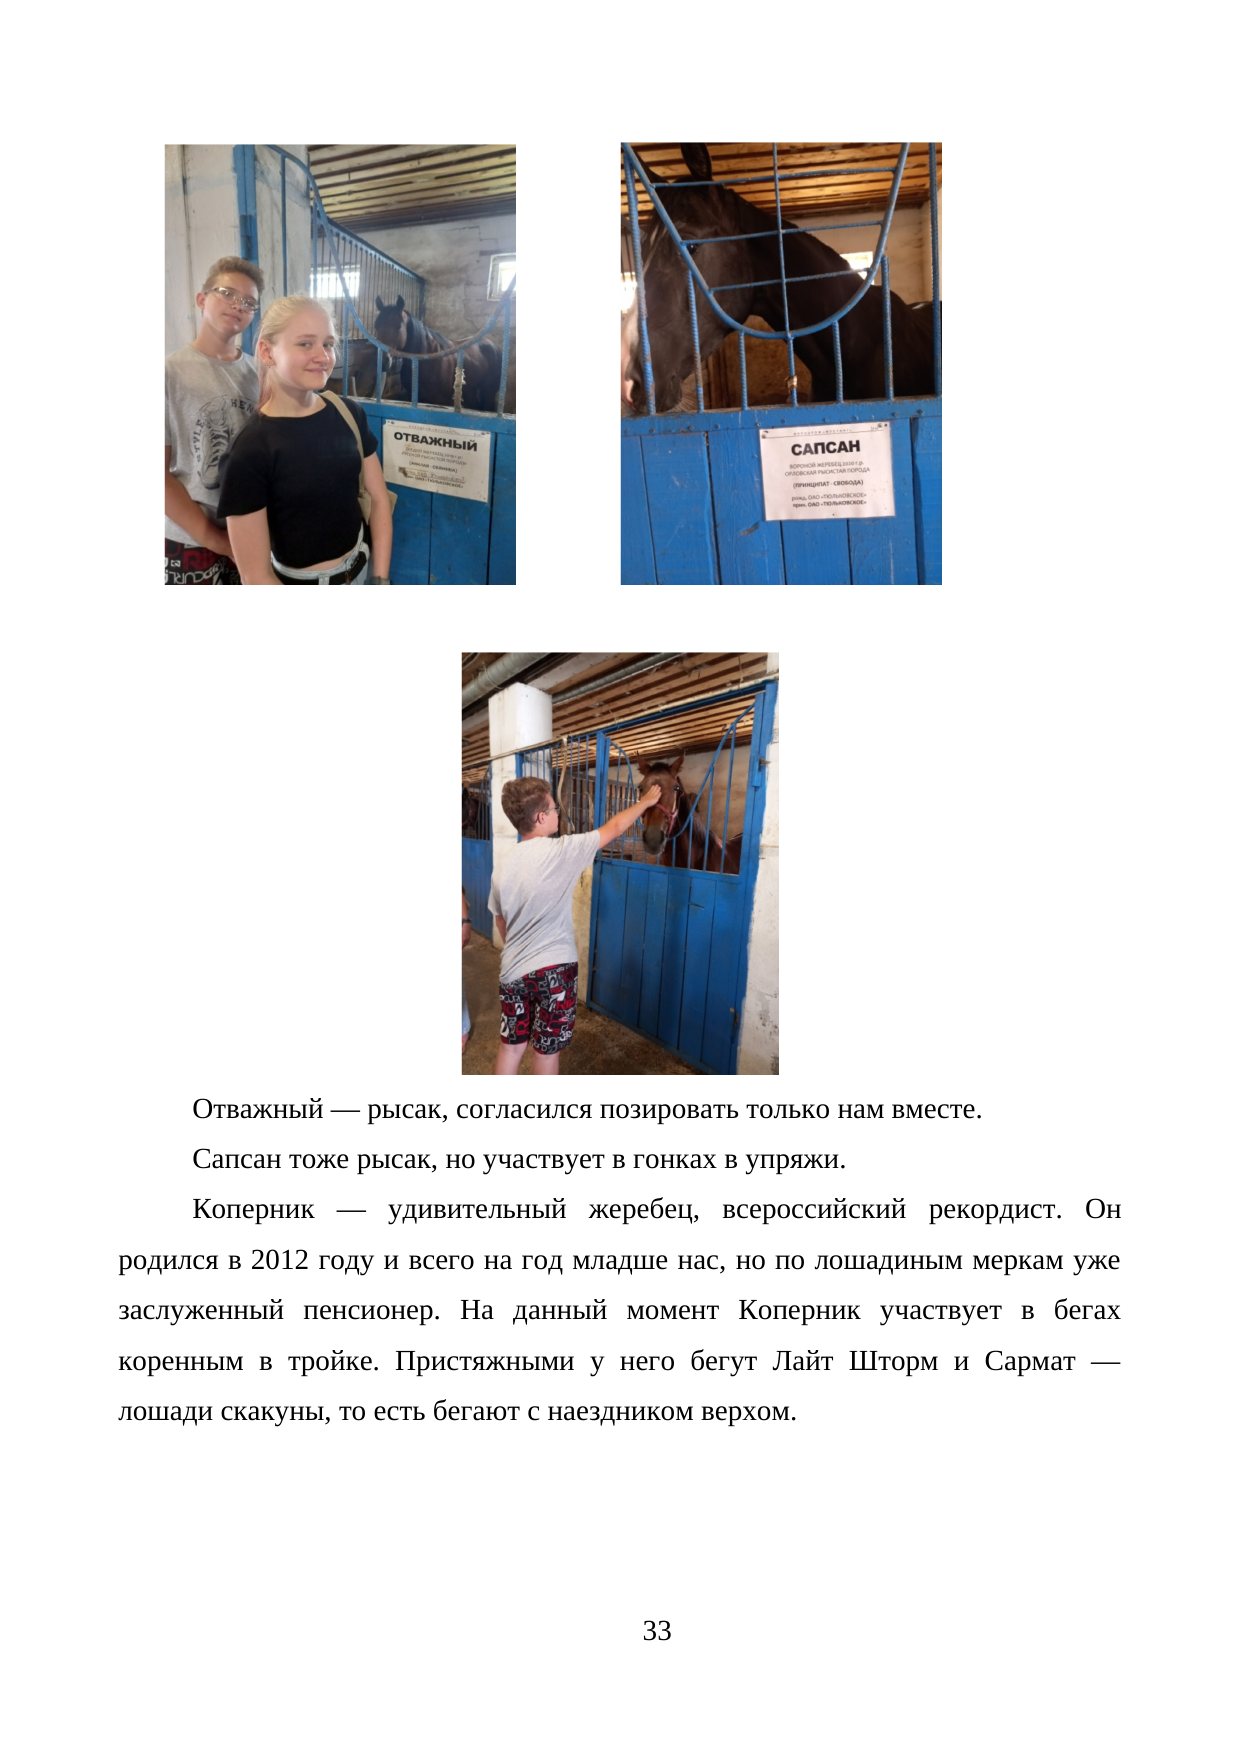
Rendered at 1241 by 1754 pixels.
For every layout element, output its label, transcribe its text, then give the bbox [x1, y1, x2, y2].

picture [165, 145, 516, 585]
picture [462, 653, 779, 1075]
text Отважный — рысак, согласился позировать только нам вместе. [118, 1091, 1122, 1124]
picture [621, 143, 942, 585]
text Сапсан тоже рысак, но участвует в гонках в упряжи. [118, 1141, 1122, 1175]
text Коперник — удивительный жеребец, всероссийский рекордист. Он родился в 2012 году и всего на год младше нас, но по лошадиным меркам уже заслуженный пенсионер. На данный момент Коперник участвует в бегах коренным в тройке. Пристяжными у него бегут Лайт Шторм и Сармат — лошади скакуны, то есть бегают с наездником верхом. [118, 1192, 1122, 1426]
